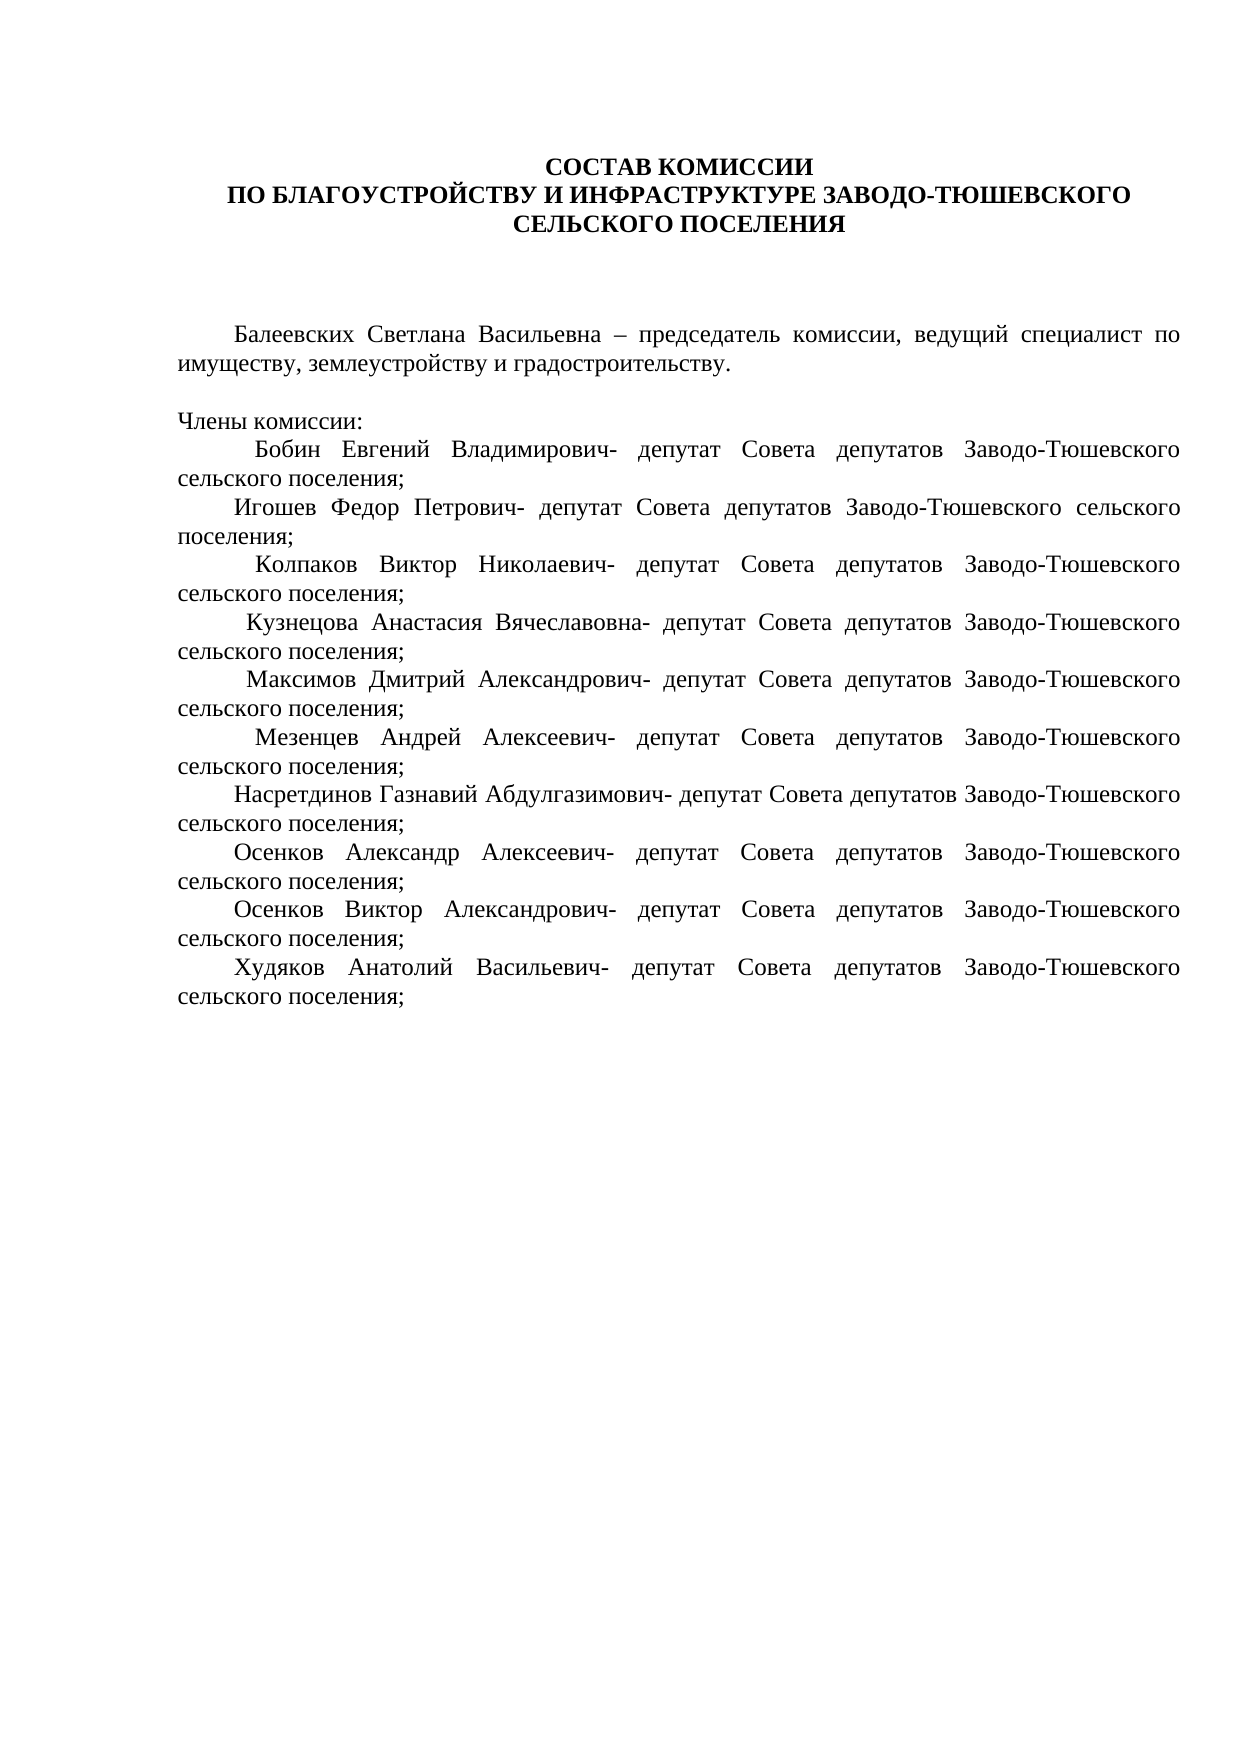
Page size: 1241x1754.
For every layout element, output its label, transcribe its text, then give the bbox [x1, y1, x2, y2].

text Осенков Александр Алексеевич- депутат Совета депутатов Заводо-Тюшевского сельского поселения; [177, 837, 1181, 894]
text Балеевских Светлана Васильевна – председатель комиссии, ведущий специалист по имуществу, землеустройству и градостроительству. [177, 319, 1181, 377]
text Кузнецова Анастасия Вячеславовна- депутат Совета депутатов Заводо-Тюшевского сельского поселения; [177, 607, 1181, 664]
text Колпаков Виктор Николаевич- депутат Совета депутатов Заводо-Тюшевского сельского поселения; [177, 549, 1181, 607]
text Игошев Федор Петрович- депутат Совета депутатов Заводо-Тюшевского сельского поселения; [177, 492, 1181, 549]
text Бобин Евгений Владимирович- депутат Совета депутатов Заводо-Тюшевского сельского поселения; [177, 434, 1181, 492]
text Насретдинов Газнавий Абдулгазимович- депутат Совета депутатов Заводо-Тюшевского сельского поселения; [177, 779, 1181, 837]
text СОСТАВ КОМИССИИ [177, 152, 1181, 180]
text Осенков Виктор Александрович- депутат Совета депутатов Заводо-Тюшевского сельского поселения; [177, 894, 1181, 952]
text ПО БЛАГОУСТРОЙСТВУ И ИНФРАСТРУКТУРЕ ЗАВОДО-ТЮШЕВСКОГО СЕЛЬСКОГО ПОСЕЛЕНИЯ [177, 180, 1181, 238]
text Члены комиссии: [177, 406, 1181, 434]
text Максимов Дмитрий Александрович- депутат Совета депутатов Заводо-Тюшевского сельского поселения; [177, 664, 1181, 722]
text Мезенцев Андрей Алексеевич- депутат Совета депутатов Заводо-Тюшевского сельского поселения; [177, 722, 1181, 779]
text Худяков Анатолий Васильевич- депутат Совета депутатов Заводо-Тюшевского сельского поселения; [177, 952, 1181, 1009]
